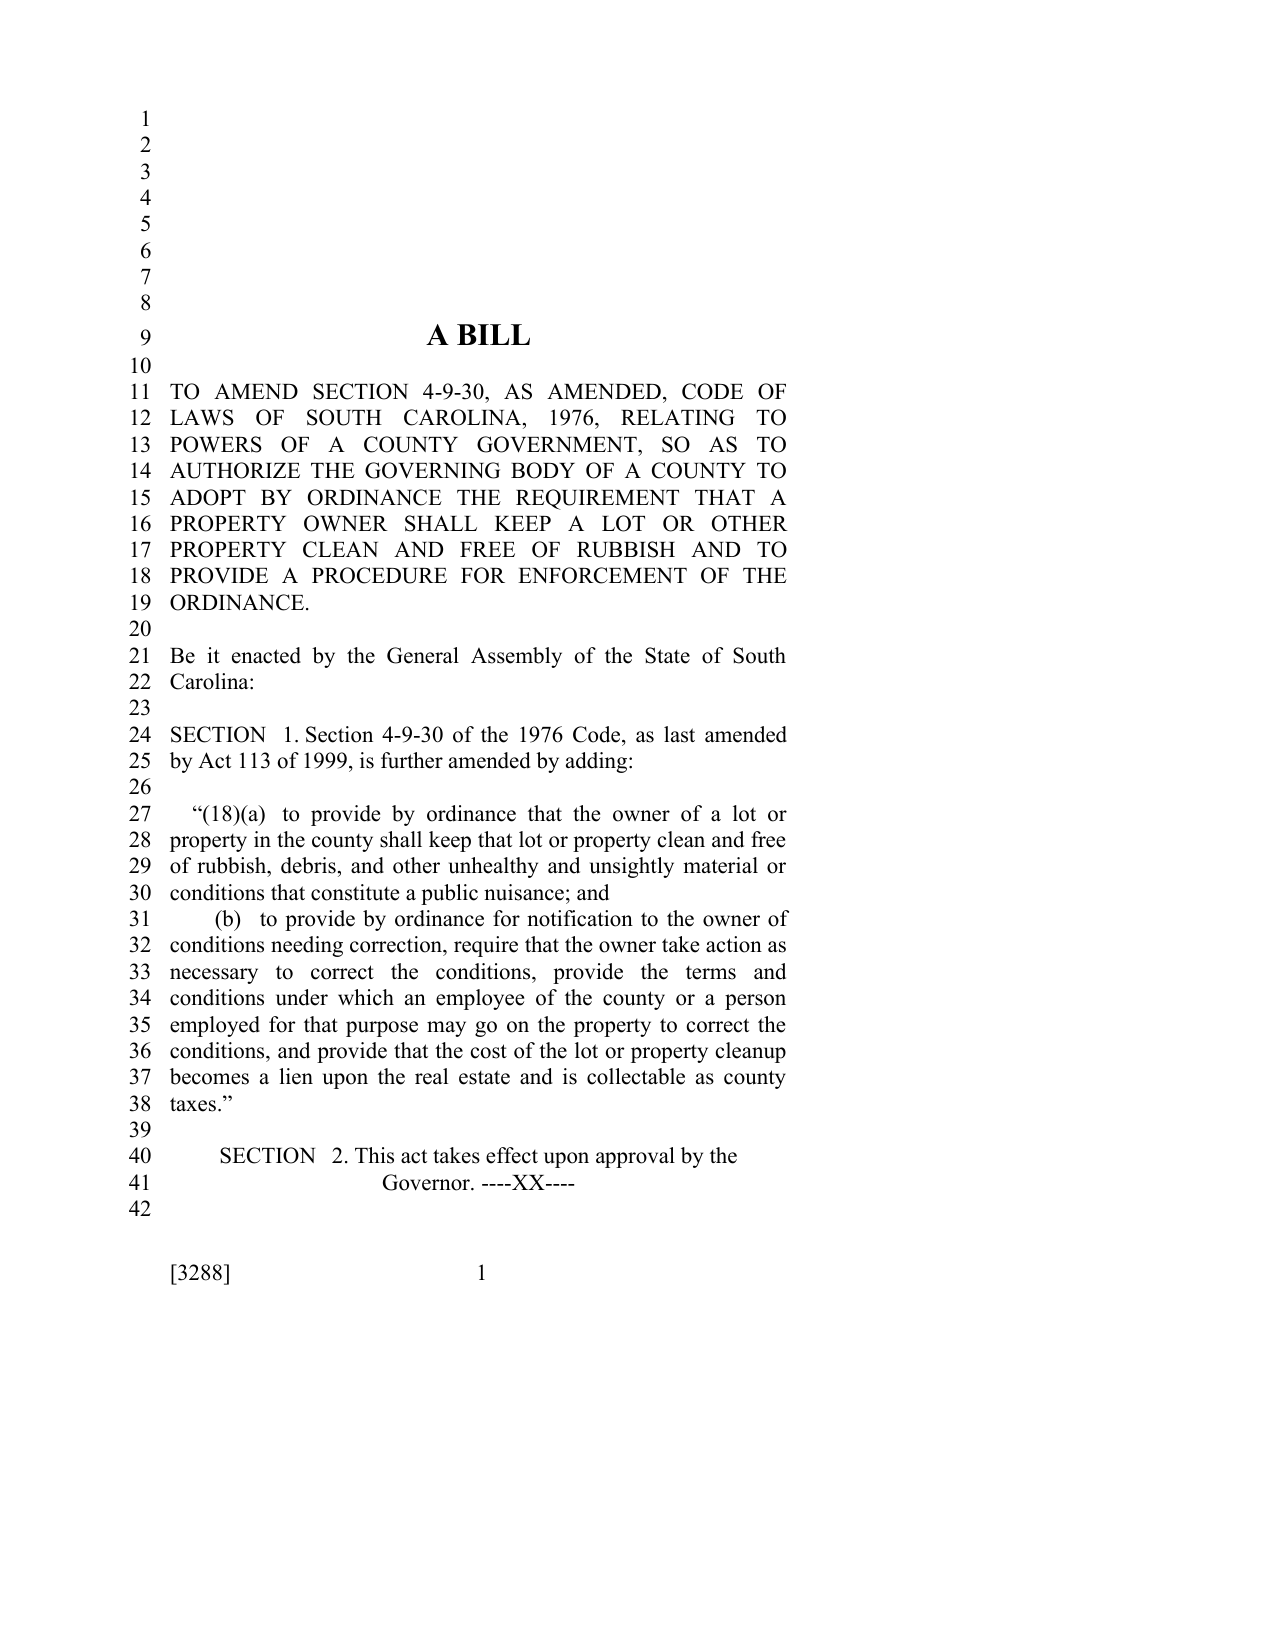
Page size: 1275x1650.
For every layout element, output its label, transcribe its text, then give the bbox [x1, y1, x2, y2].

text Be it enacted by the General Assembly of the State of South Carolina: [169, 642, 787, 694]
text (b) to provide by ordinance for notification to the owner of conditions needing correction, require that the owner take action as necessary to correct the conditions, provide the terms and conditions under which an employee of the county or a person employed for that purpose may go on the property to correct the conditions, and provide that the cost of the lot or property cleanup becomes a lien upon the real estate and is collectable as county taxes.” [169, 905, 787, 1116]
text “(18)(a) to provide by ordinance that the owner of a lot or property in the county shall keep that lot or property clean and free of rubbish, debris, and other unhealthy and unsightly material or conditions that constitute a public nuisance; and [169, 800, 787, 905]
text SECTION 2. This act takes effect upon approval by the Governor. ----XX---- [169, 1142, 787, 1195]
text TO AMEND SECTION 4-9-30, AS AMENDED, CODE OF LAWS OF SOUTH CAROLINA, 1976, RELATING TO POWERS OF A COUNTY GOVERNMENT, SO AS TO AUTHORIZE THE GOVERNING BODY OF A COUNTY TO ADOPT BY ORDINANCE THE REQUIREMENT THAT A PROPERTY OWNER SHALL KEEP A LOT OR OTHER PROPERTY CLEAN AND FREE OF RUBBISH AND TO PROVIDE A PROCEDURE FOR ENFORCEMENT OF THE ORDINANCE. [169, 378, 787, 615]
text SECTION 1. Section 4-9-30 of the 1976 Code, as last amended by Act 113 of 1999, is further amended by adding: [169, 721, 787, 773]
text A BILL [169, 316, 787, 352]
